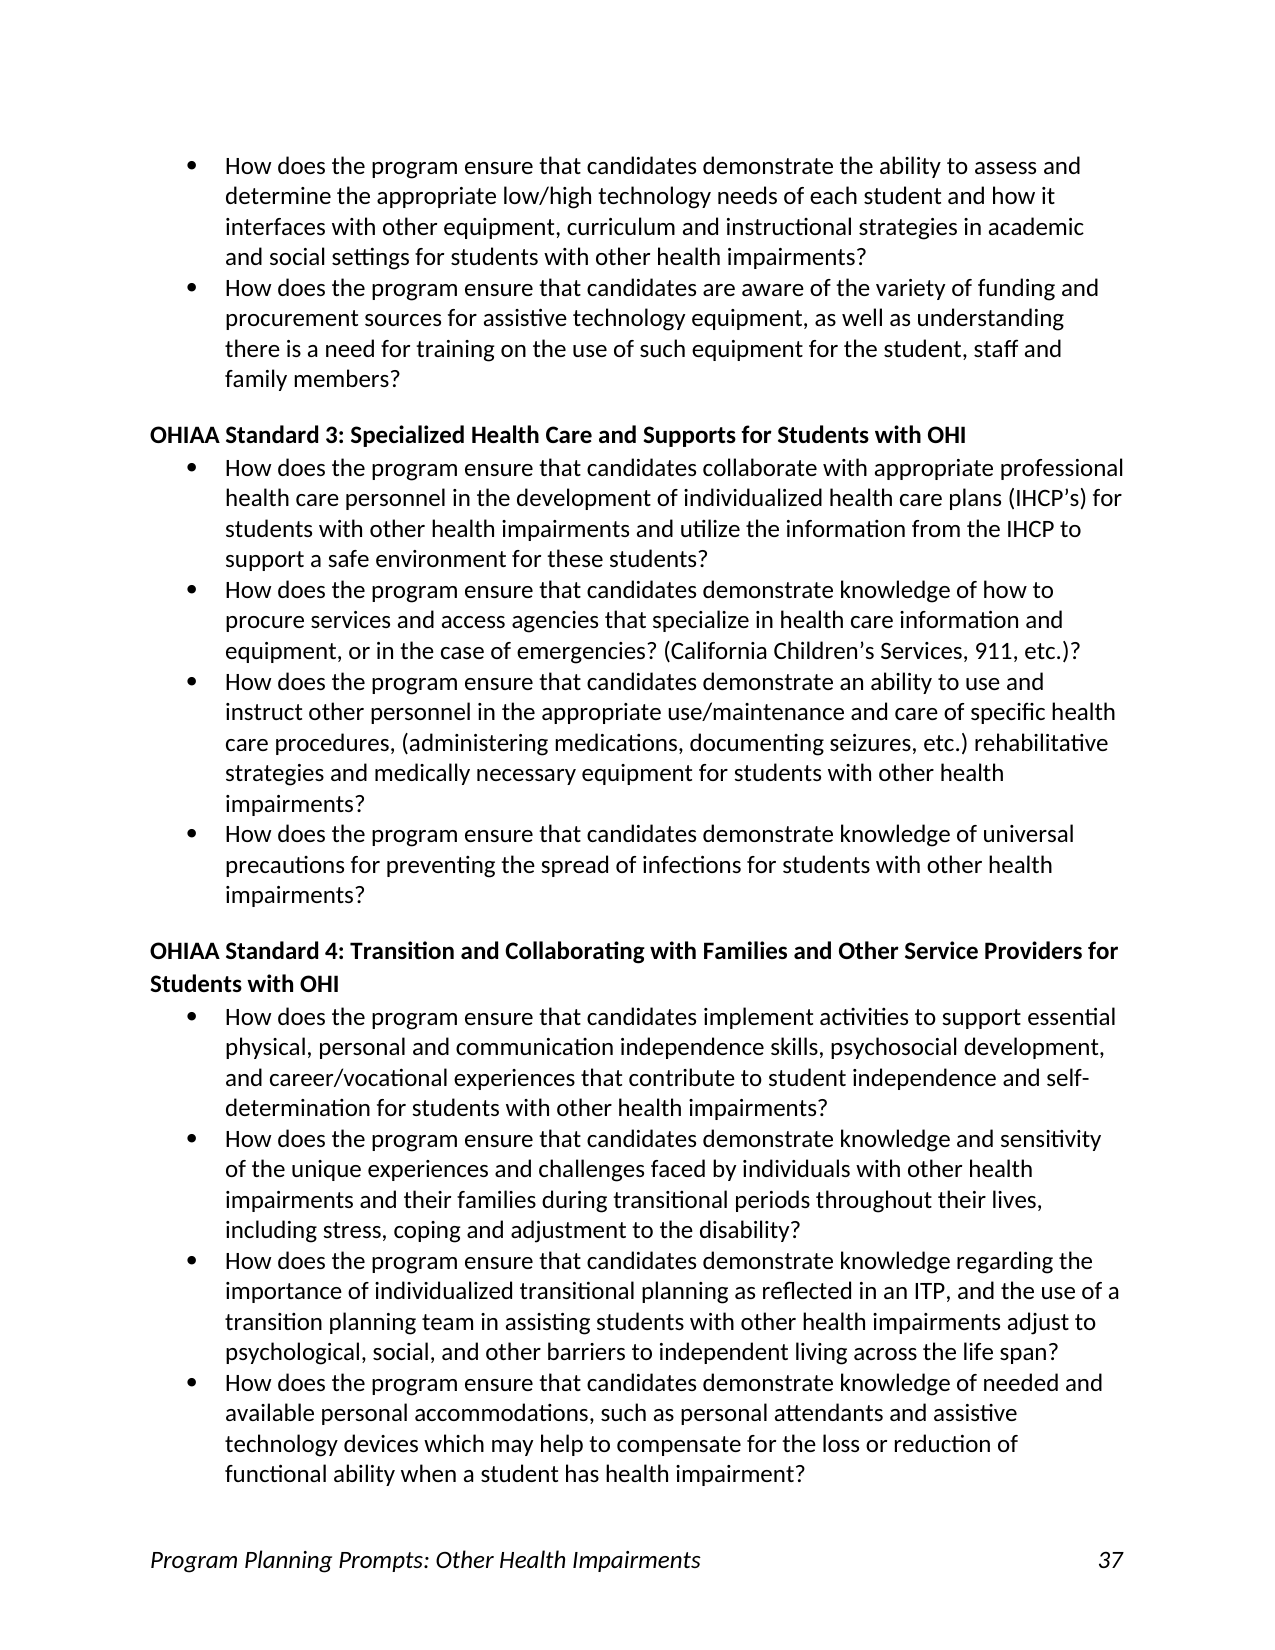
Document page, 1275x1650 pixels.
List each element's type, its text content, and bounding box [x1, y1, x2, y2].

list How does the program ensure that candidates collaborate with appropriate professional health care personnel in the development of individualized health care plans (IHCP’s) for students with other health impairments and utilize the information from the IHCP to support a safe environment for these students? [187, 452, 1125, 574]
list How does the program ensure that candidates demonstrate knowledge regarding the importance of individualized transitional planning as reflected in an ITP, and the use of a transition planning team in assisting students with other health impairments adjust to psychological, social, and other barriers to independent living across the life span? [187, 1245, 1125, 1367]
list How does the program ensure that candidates demonstrate knowledge and sensitivity of the unique experiences and challenges faced by individuals with other health impairments and their families during transitional periods throughout their lives, including stress, coping and adjustment to the disability? [187, 1123, 1125, 1245]
list How does the program ensure that candidates demonstrate knowledge of needed and available personal accommodations, such as personal attendants and assistive technology devices which may help to compensate for the loss or reduction of functional ability when a student has health impairment? [187, 1367, 1125, 1489]
list How does the program ensure that candidates demonstrate an ability to use and instruct other personnel in the appropriate use/maintenance and care of specific health care procedures, (administering medications, documenting seizures, etc.) rehabilitative strategies and medically necessary equipment for students with other health impairments? [187, 666, 1125, 818]
list How does the program ensure that candidates demonstrate knowledge of universal precautions for preventing the spread of infections for students with other health impairments? [187, 818, 1125, 910]
list How does the program ensure that candidates implement activities to support essential physical, personal and communication independence skills, psychosocial development, and career/vocational experiences that contribute to student independence and self-determination for students with other health impairments? [187, 1001, 1125, 1123]
list How does the program ensure that candidates demonstrate knowledge of how to procure services and access agencies that specialize in health care information and equipment, or in the case of emergencies? (California Children’s Services, 911, etc.)? [187, 574, 1125, 666]
subtitle OHIAA Standard 4: Transition and Collaborating with Families and Other Service Providers for Students with OHI [150, 935, 1125, 998]
list How does the program ensure that candidates are aware of the variety of funding and procurement sources for assistive technology equipment, as well as understanding there is a need for training on the use of such equipment for the student, staff and family members? [187, 272, 1125, 394]
list How does the program ensure that candidates demonstrate the ability to assess and determine the appropriate low/high technology needs of each student and how it interfaces with other equipment, curriculum and instructional strategies in academic and social settings for students with other health impairments? [187, 150, 1125, 272]
subtitle OHIAA Standard 3: Specialized Health Care and Supports for Students with OHI [150, 419, 1125, 450]
